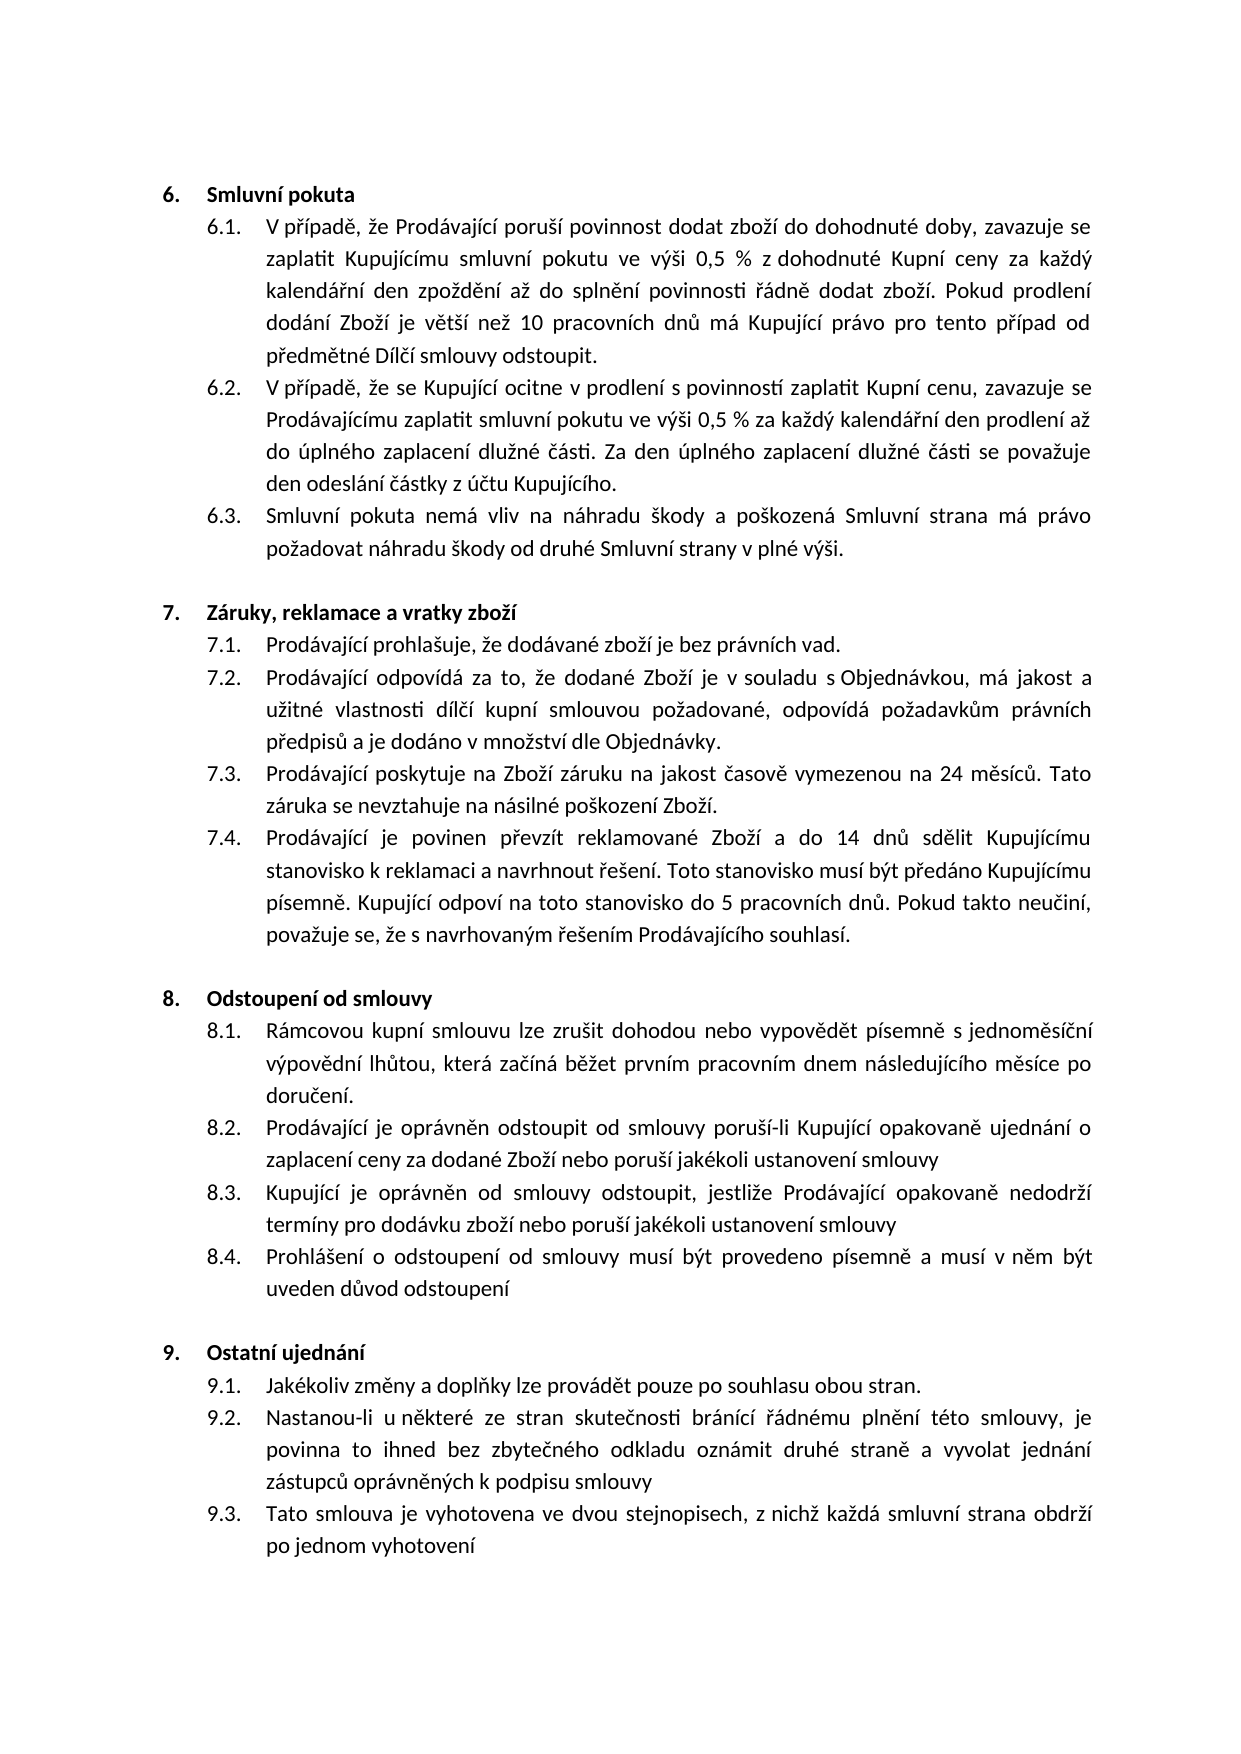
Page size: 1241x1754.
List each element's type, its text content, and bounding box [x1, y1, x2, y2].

list Nastanou-li u některé ze stran skutečnosti bránící řádnému plnění této smlouvy, je povinna to ihned bez zbytečného odkladu oznámit druhé straně a vyvolat jednání zástupců oprávněných k podpisu smlouvy [207, 1403, 1093, 1495]
list Prodávající je oprávněn odstoupit od smlouvy poruší-li Kupující opakovaně ujednání o zaplacení ceny za dodané Zboží nebo poruší jakékoli ustanovení smlouvy [207, 1113, 1093, 1173]
list V případě, že se Kupující ocitne v prodlení s povinností zaplatit Kupní cenu, zavazuje se Prodávajícímu zaplatit smluvní pokutu ve výši 0,5 % za každý kalendářní den prodlení až do úplného zaplacení dlužné části. Za den úplného zaplacení dlužné části se považuje den odeslání částky z účtu Kupujícího. [207, 373, 1093, 497]
list Prodávající je povinen převzít reklamované Zboží a do 14 dnů sdělit Kupujícímu stanovisko k reklamaci a navrhnout řešení. Toto stanovisko musí být předáno Kupujícímu písemně. Kupující odpoví na toto stanovisko do 5 pracovních dnů. Pokud takto neučiní, považuje se, že s navrhovaným řešením Prodávajícího souhlasí. [207, 823, 1093, 948]
list Rámcovou kupní smlouvu lze zrušit dohodou nebo vypovědět písemně s jednoměsíční výpovědní lhůtou, která začíná běžet prvním pracovním dnem následujícího měsíce po doručení. [207, 1017, 1093, 1109]
list Prohlášení o odstoupení od smlouvy musí být provedeno písemně a musí v něm být uveden důvod odstoupení [207, 1242, 1093, 1302]
list Prodávající odpovídá za to, že dodané Zboží je v souladu s Objednávkou, má jakost a užitné vlastnosti dílčí kupní smlouvou požadované, odpovídá požadavkům právních předpisů a je dodáno v množství dle Objednávky. [207, 663, 1093, 755]
list Jakékoliv změny a doplňky lze provádět pouze po souhlasu obou stran. [207, 1371, 1093, 1399]
list Záruky, reklamace a vratky zboží [162, 598, 1093, 626]
list Smluvní pokuta nemá vliv na náhradu škody a poškozená Smluvní strana má právo požadovat náhradu škody od druhé Smluvní strany v plné výši. [207, 502, 1093, 562]
list Odstoupení od smlouvy [162, 984, 1093, 1012]
list Smluvní pokuta [162, 180, 1093, 208]
list Prodávající prohlašuje, že dodávané zboží je bez právních vad. [207, 630, 1093, 658]
list Prodávající poskytuje na Zboží záruku na jakost časově vymezenou na 24 měsíců. Tato záruka se nevztahuje na násilné poškození Zboží. [207, 759, 1093, 819]
list Kupující je oprávněn od smlouvy odstoupit, jestliže Prodávající opakovaně nedodrží termíny pro dodávku zboží nebo poruší jakékoli ustanovení smlouvy [207, 1178, 1093, 1238]
list Ostatní ujednání [162, 1338, 1093, 1367]
list V případě, že Prodávající poruší povinnost dodat zboží do dohodnuté doby, zavazuje se zaplatit Kupujícímu smluvní pokutu ve výši 0,5 % z dohodnuté Kupní ceny za každý kalendářní den zpoždění až do splnění povinnosti řádně dodat zboží. Pokud prodlení dodání Zboží je větší než 10 pracovních dnů má Kupující právo pro tento případ od předmětné Dílčí smlouvy odstoupit. [207, 212, 1093, 369]
list Tato smlouva je vyhotovena ve dvou stejnopisech, z nichž každá smluvní strana obdrží po jednom vyhotovení [207, 1499, 1093, 1560]
